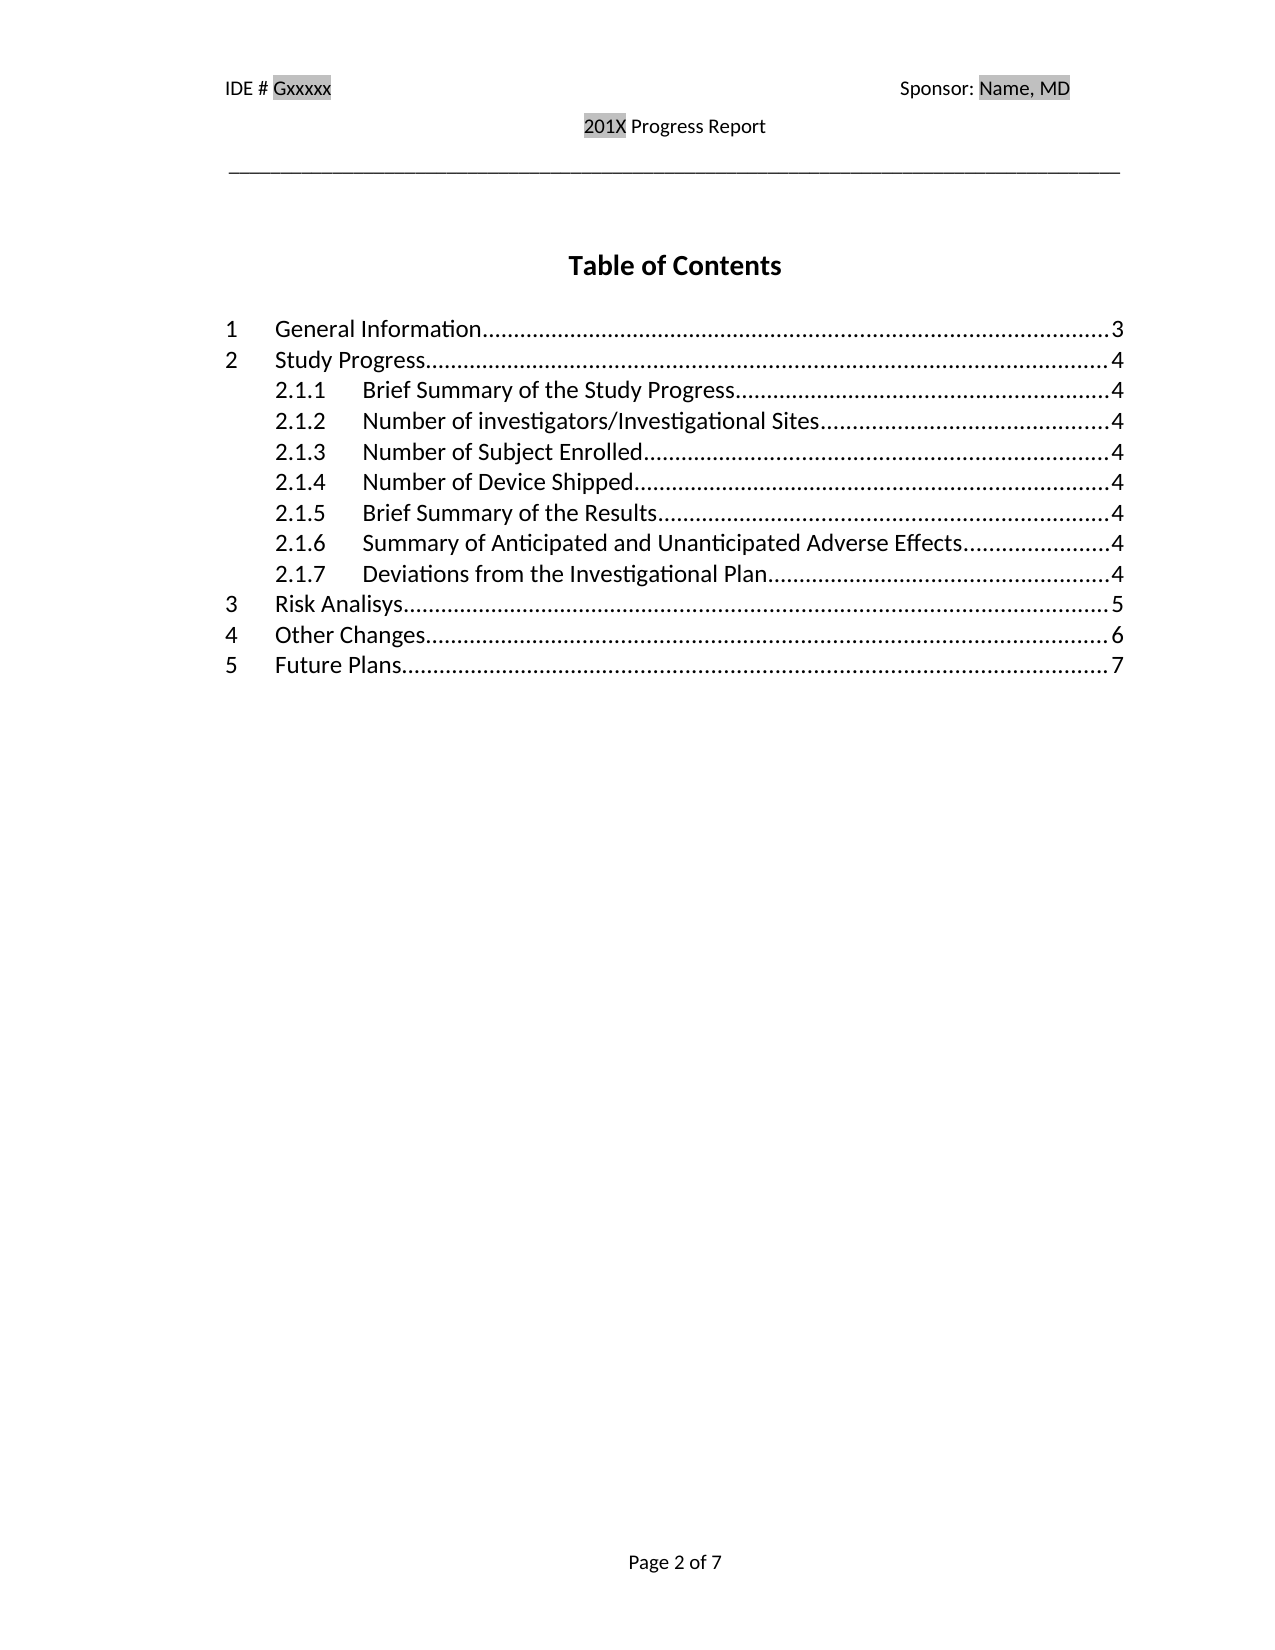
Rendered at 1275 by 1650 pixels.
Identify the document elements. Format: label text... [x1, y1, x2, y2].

text 2.1.5 Brief Summary of the Results 4 [275, 497, 1125, 527]
text 3 Risk Analisys 5 [225, 588, 1125, 619]
text 2 Study Progress 4 [225, 344, 1125, 375]
text 2.1.3 Number of Subject Enrolled 4 [275, 436, 1125, 466]
text 2.1.7 Deviations from the Investigational Plan 4 [275, 558, 1125, 588]
text 2.1.6 Summary of Anticipated and Unanticipated Adverse Effects 4 [275, 527, 1125, 558]
text 1 General Information 3 [225, 314, 1125, 344]
text 2.1.4 Number of Device Shipped 4 [275, 466, 1125, 497]
text 2.1.2 Number of investigators/Investigational Sites 4 [275, 405, 1125, 436]
text Table of Contents [225, 247, 1125, 283]
text 5 Future Plans 7 [225, 649, 1125, 680]
text 4 Other Changes 6 [225, 619, 1125, 649]
text 2.1.1 Brief Summary of the Study Progress 4 [275, 375, 1125, 405]
